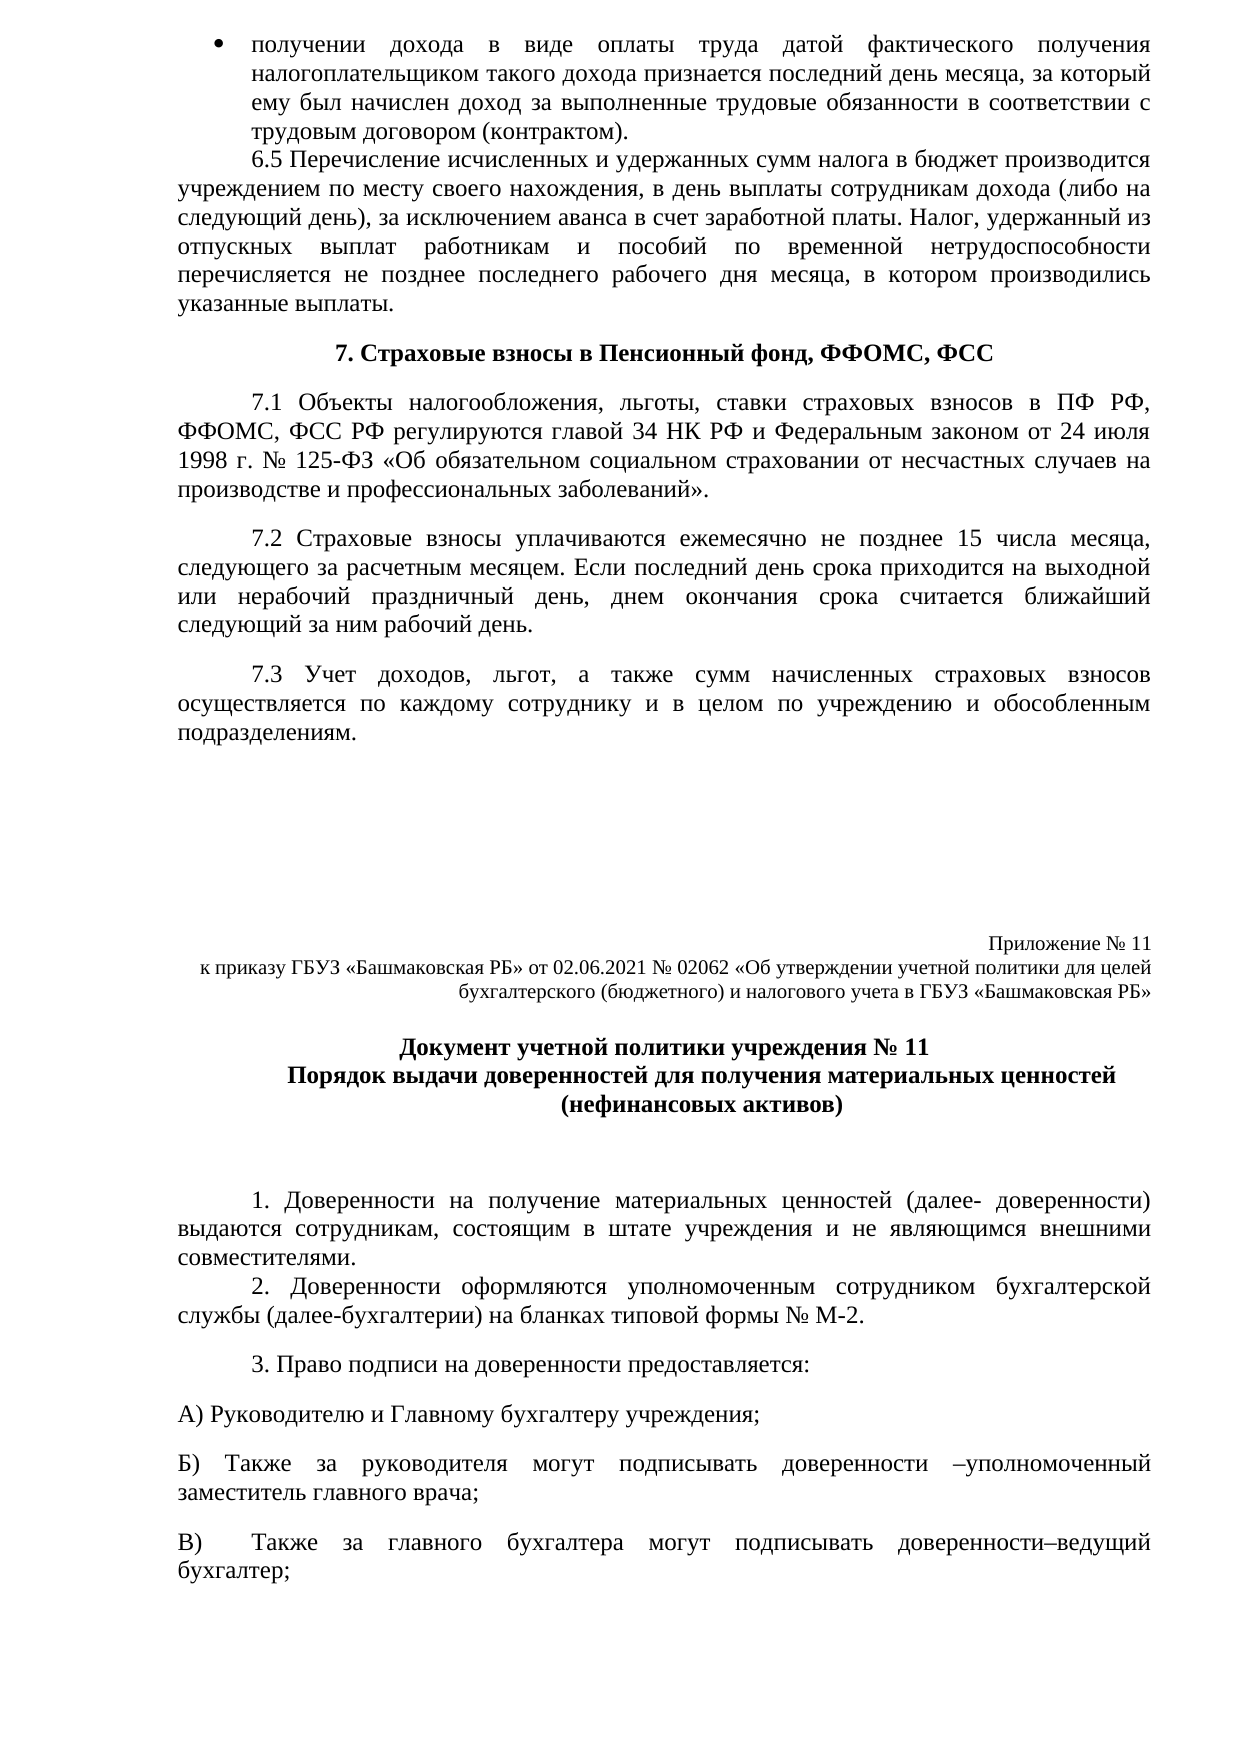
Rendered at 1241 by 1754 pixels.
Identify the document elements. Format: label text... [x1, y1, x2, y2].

text 1. Доверенности на получение материальных ценностей (далее- доверенности) выдаются сотрудникам, состоящим в штате учреждения и не являющимся внешними совместителями. [177, 1185, 1152, 1271]
text А) Руководителю и Главному бухгалтеру учреждения; [177, 1399, 1152, 1428]
text 3. Право подписи на доверенности предоставляется: [177, 1349, 1152, 1378]
text Документ учетной политики учреждения № 11 [177, 1032, 1152, 1061]
text 7.1 Объекты налогообложения, льготы, ставки страховых взносов в ПФ РФ, ФФОМС, ФСС РФ регулируются главой 34 НК РФ и Федеральным законом от 24 июля 1998 г. № 125-ФЗ «Об обязательном социальном страховании от несчастных случаев на производстве и профессиональных заболеваний». [177, 387, 1152, 502]
text 7. Страховые взносы в Пенсионный фонд, ФФОМС, ФСС [177, 338, 1152, 367]
text Б) Также за руководителя могут подписывать доверенности –уполномоченный заместитель главного врача; [177, 1448, 1152, 1506]
text к приказу ГБУЗ «Башмаковская РБ» от 02.06.2021 № 02062 «Об утверждении учетной политики для целей бухгалтерского (бюджетного) и налогового учета в ГБУЗ «Башмаковская РБ» [177, 955, 1152, 1003]
text 7.3 Учет доходов, льгот, а также сумм начисленных страховых взносов осуществляется по каждому сотруднику и в целом по учреждению и обособленным подразделениям. [177, 659, 1152, 745]
list получении дохода в виде оплаты труда датой фактического получения налогоплательщиком такого дохода признается последний день месяца, за который ему был начислен доход за выполненные трудовые обязанности в соответствии с трудовым договором (контрактом). [214, 29, 1152, 144]
text 7.2 Страховые взносы уплачиваются ежемесячно не позднее 15 числа месяца, следующего за расчетным месяцем. Если последний день срока приходится на выходной или нерабочий праздничный день, днем окончания срока считается ближайший следующий за ним рабочий день. [177, 523, 1152, 638]
text 2. Доверенности оформляются уполномоченным сотрудником бухгалтерской службы (далее-бухгалтерии) на бланках типовой формы № М-2. [177, 1271, 1152, 1328]
text 6.5 Перечисление исчисленных и удержанных сумм налога в бюджет производится учреждением по месту своего нахождения, в день выплаты сотрудникам дохода (либо на следующий день), за исключением аванса в счет заработной платы. Налог, удержанный из отпускных выплат работникам и пособий по временной нетрудоспособности перечисляется не позднее последнего рабочего дня месяца, в котором производились указанные выплаты. [177, 144, 1152, 317]
text В) Также за главного бухгалтера могут подписывать доверенности–ведущий бухгалтер; [177, 1527, 1152, 1584]
text Порядок выдачи доверенностей для получения материальных ценностей (нефинансовых активов) [252, 1061, 1152, 1118]
text Приложение № 11 [177, 931, 1152, 955]
